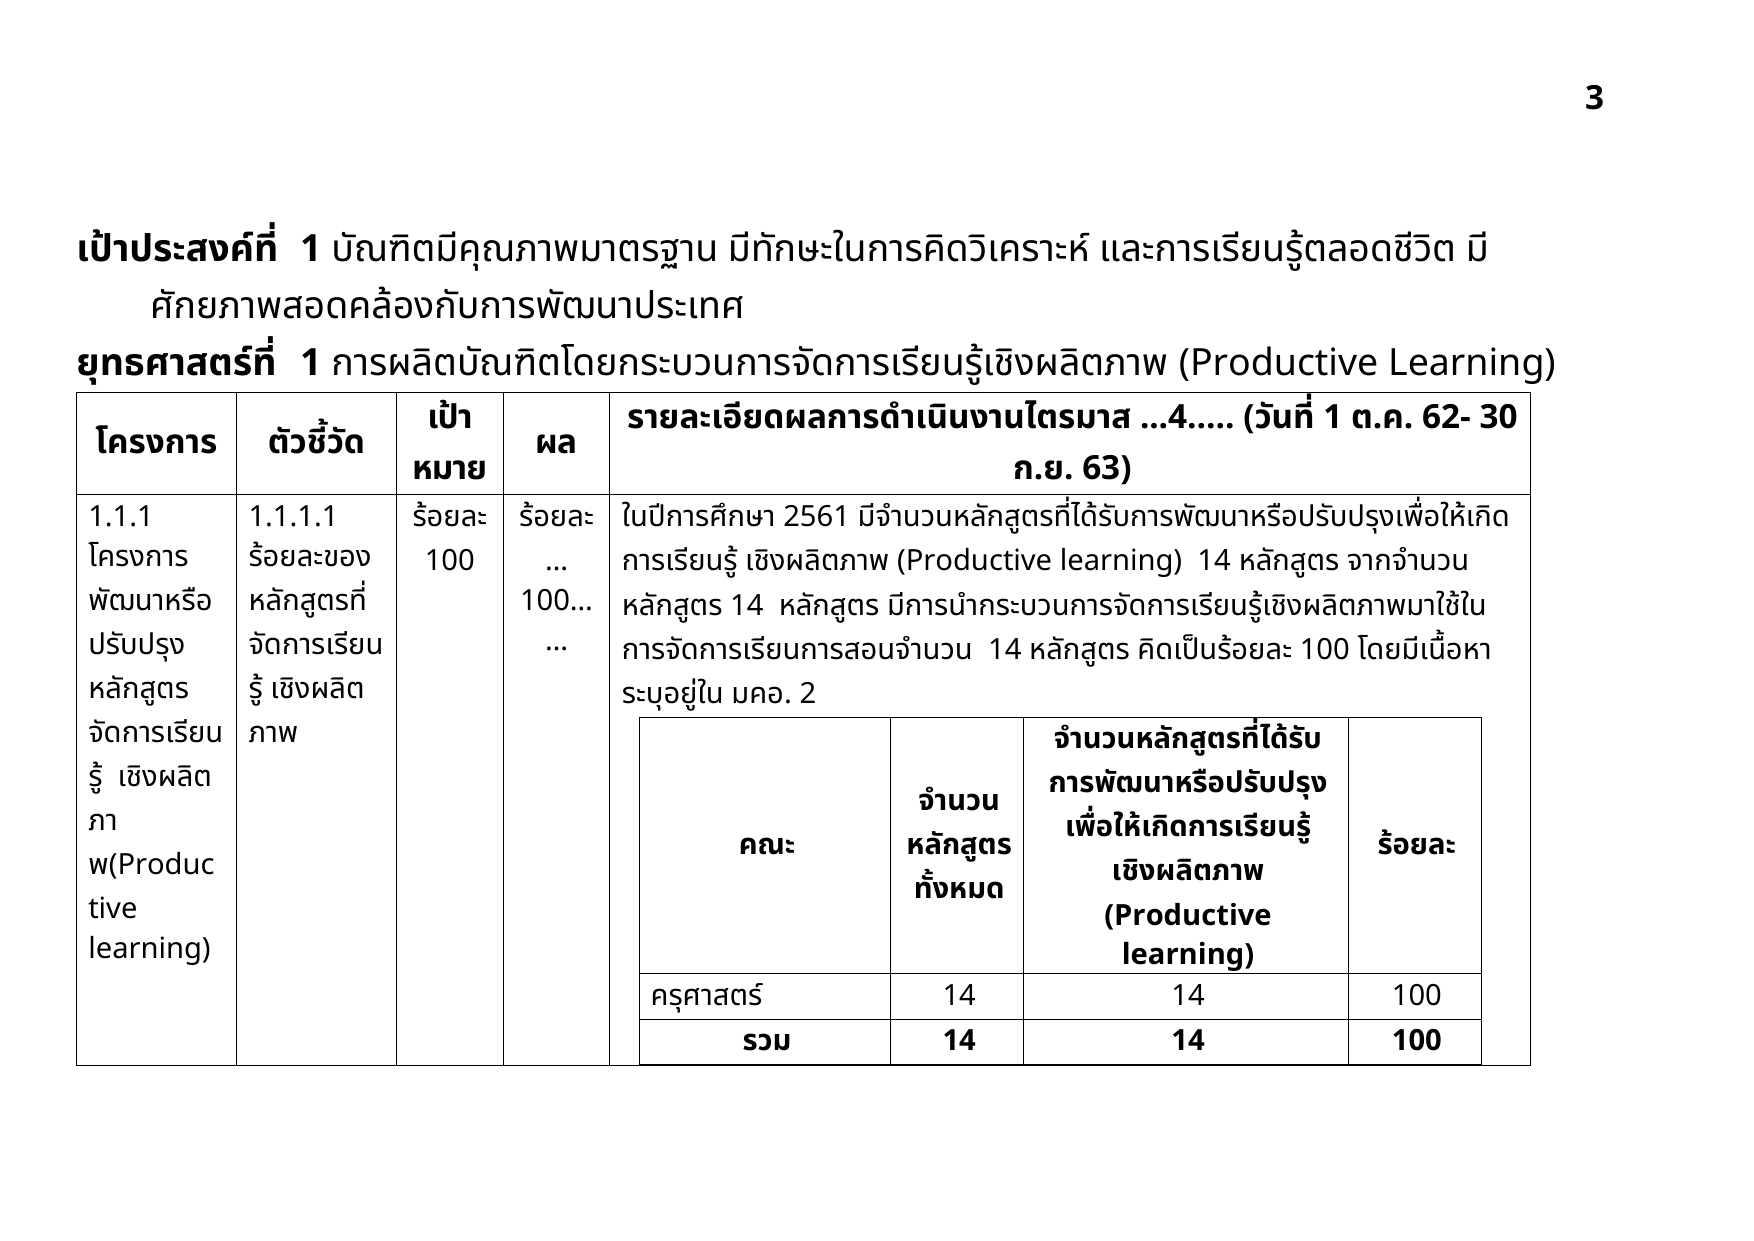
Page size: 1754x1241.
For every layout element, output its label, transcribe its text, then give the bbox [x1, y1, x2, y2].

table_header ผล [504, 393, 609, 494]
table_header เป้าหมาย [397, 393, 503, 494]
table_cell 1.1.1 โครงการพัฒนาหรือปรับปรุงหลักสูตรจัดการเรียนรู้ เชิงผลิตภาพ(Productive learning) [77, 495, 236, 1065]
text ยุทธศาสตร์ที่ 1 การผลิตบัณฑิตโดยกระบวนการจัดการเรียนรู้เชิงผลิตภาพ (Productive Learning) [76, 335, 1604, 392]
text เป้าประสงค์ที่ 1 บัณฑิตมีคุณภาพมาตรฐาน มีทักษะในการคิดวิเคราะห์ และการเรียนรู้ตลอดชีวิต มีศักยภาพสอดคล้องกับการพัฒนาประเทศ [76, 221, 1604, 335]
table_cell 1.1.1.1 ร้อยละของหลักสูตรที่จัดการเรียนรู้ เชิงผลิตภาพ [237, 495, 396, 1065]
table_cell ร้อยละ …100…… [504, 495, 609, 1065]
table_cell ร้อยละ 100 [397, 495, 503, 1065]
table_header ตัวชี้วัด [237, 393, 396, 494]
table_header รายละเอียดผลการดำเนินงานไตรมาส …4….. (วันที่ 1 ต.ค. 62- 30 ก.ย. 63) [610, 393, 1530, 494]
table_cell ในปีการศึกษา 2561 มีจำนวนหลักสูตรที่ได้รับการพัฒนาหรือปรับปรุงเพื่อให้เกิดการเรียนรู้ เชิงผลิตภาพ (Productive learning) 14 หลักสูตร จากจำนวนหลักสูตร 14 หลักสูตร มีการนำกระบวนการจัดการเรียนรู้เชิงผลิตภาพมาใช้ในการจัดการเรียนการสอนจำนวน 14 หลักสูตร คิดเป็นร้อยละ 100 โดยมีเนื้อหาระบุอยู่ใน มคอ. 2 [610, 495, 1530, 1065]
table_header โครงการ [77, 393, 236, 494]
